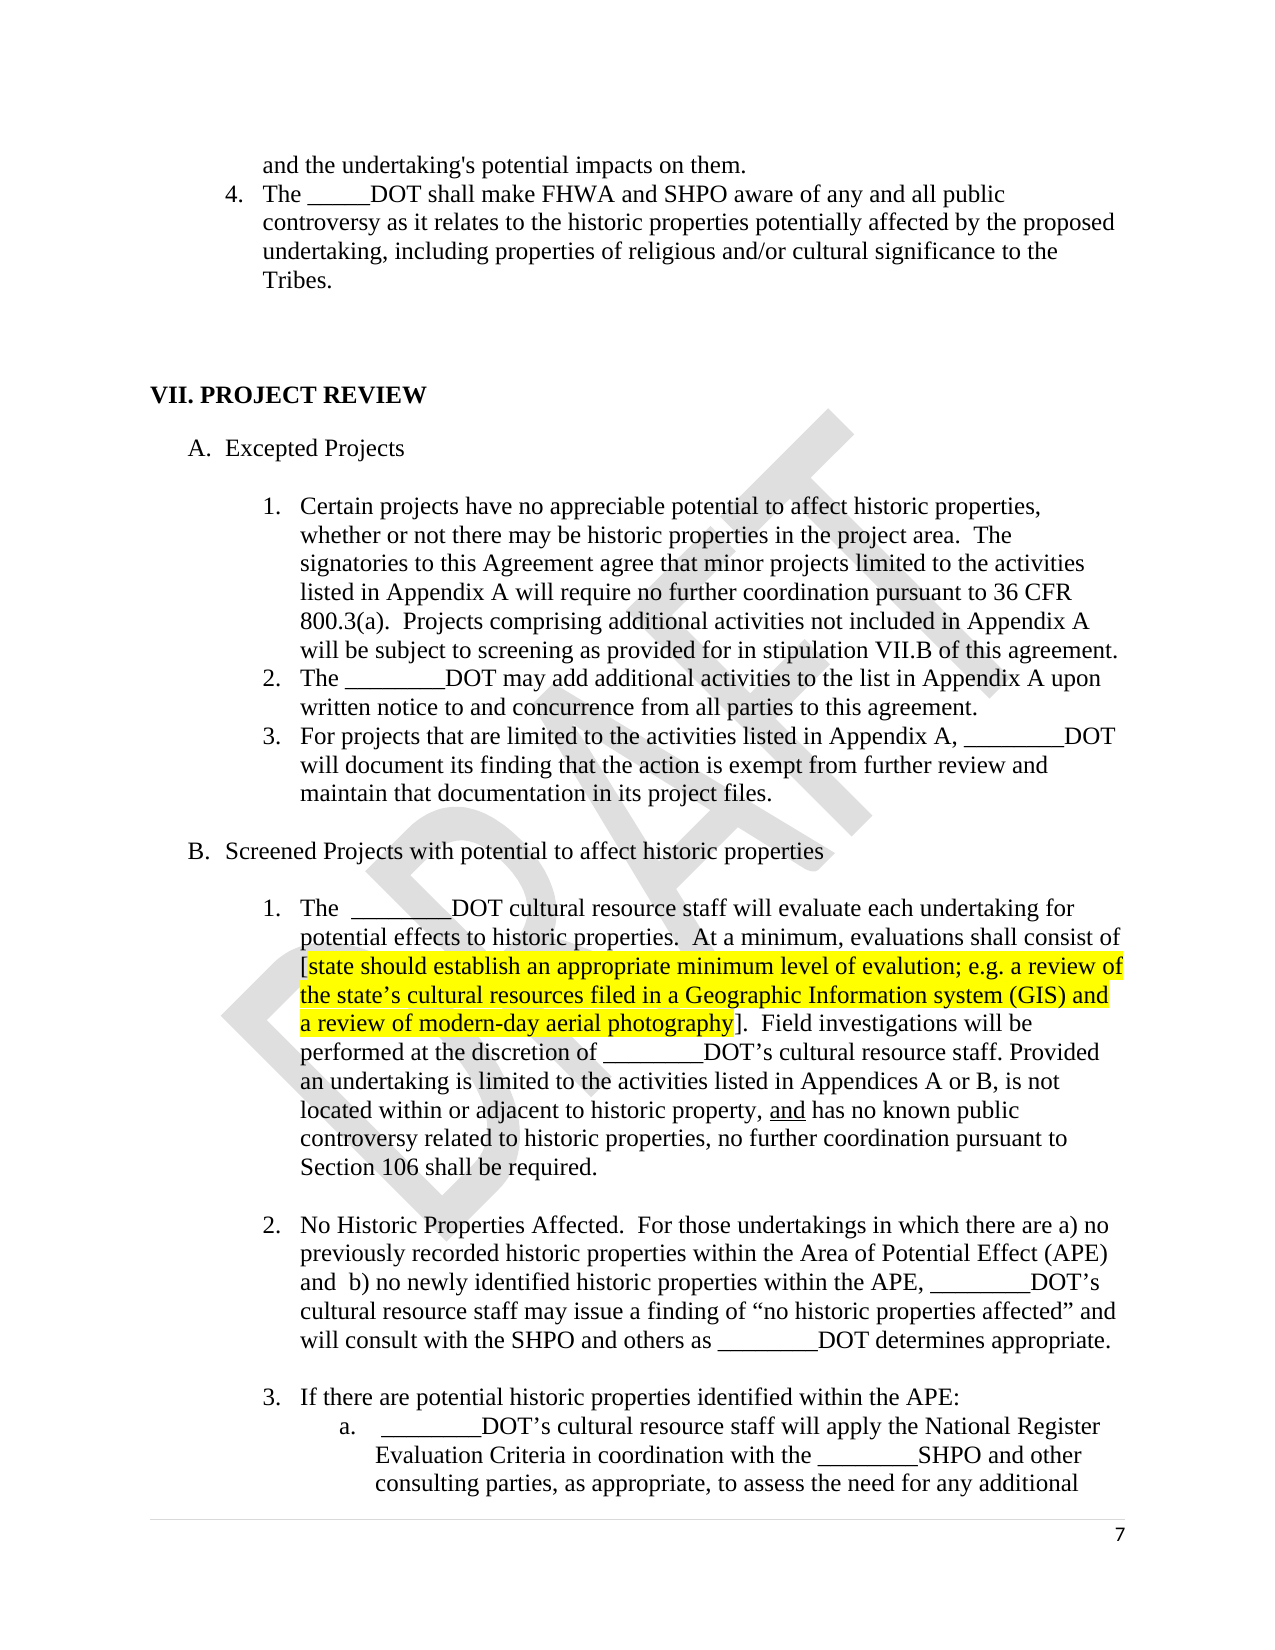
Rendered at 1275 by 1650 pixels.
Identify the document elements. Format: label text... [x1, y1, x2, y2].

list Screened Projects with potential to affect historic properties [187, 836, 1125, 865]
list No Historic Properties Affected. For those undertakings in which there are a) no previously recorded historic properties within the Area of Potential Effect (APE) and b) no newly identified historic properties within the APE, ________DOT’s cultural resource staff may issue a finding of “no historic properties affected” and will consult with the SHPO and others as ________DOT determines appropriate. [262, 1210, 1125, 1353]
text VII. PROJECT REVIEW [150, 380, 1125, 409]
list For projects that are limited to the activities listed in Appendix A, ________DOT will document its finding that the action is exempt from further review and maintain that documentation in its project files. [262, 721, 1125, 807]
list The ________DOT cultural resource staff will evaluate each undertaking for potential effects to historic properties. At a minimum, evaluations shall consist of [state should establish an appropriate minimum level of evalution; e.g. a review of the state’s cultural resources filed in a Geographic Information system (GIS) and a review of modern-day aerial photography]. Field investigations will be performed at the discretion of ________DOT’s cultural resource staff. Provided an undertaking is limited to the activities listed in Appendices A or B, is not located within or adjacent to historic property, and has no known public controversy related to historic properties, no further coordination pursuant to Section 106 shall be required. [262, 893, 1125, 1181]
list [225, 150, 1125, 179]
list Excepted Projects [187, 433, 1125, 462]
list Certain projects have no appreciable potential to affect historic properties, whether or not there may be historic properties in the project area. The signatories to this Agreement agree that minor projects limited to the activities listed in Appendix A will require no further coordination pursuant to 36 CFR 800.3(a). Projects comprising additional activities not included in Appendix A will be subject to screening as provided for in stipulation VII.B of this agreement. [262, 491, 1125, 663]
list The ________DOT may add additional activities to the list in Appendix A upon written notice to and concurrence from all parties to this agreement. [262, 663, 1125, 721]
list The _____DOT shall make FHWA and SHPO aware of any and all public controversy as it relates to the historic properties potentially affected by the proposed undertaking, including properties of religious and/or cultural significance to the Tribes. [225, 179, 1125, 294]
list If there are potential historic properties identified within the APE: [262, 1382, 1125, 1411]
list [356, 1411, 1125, 1497]
